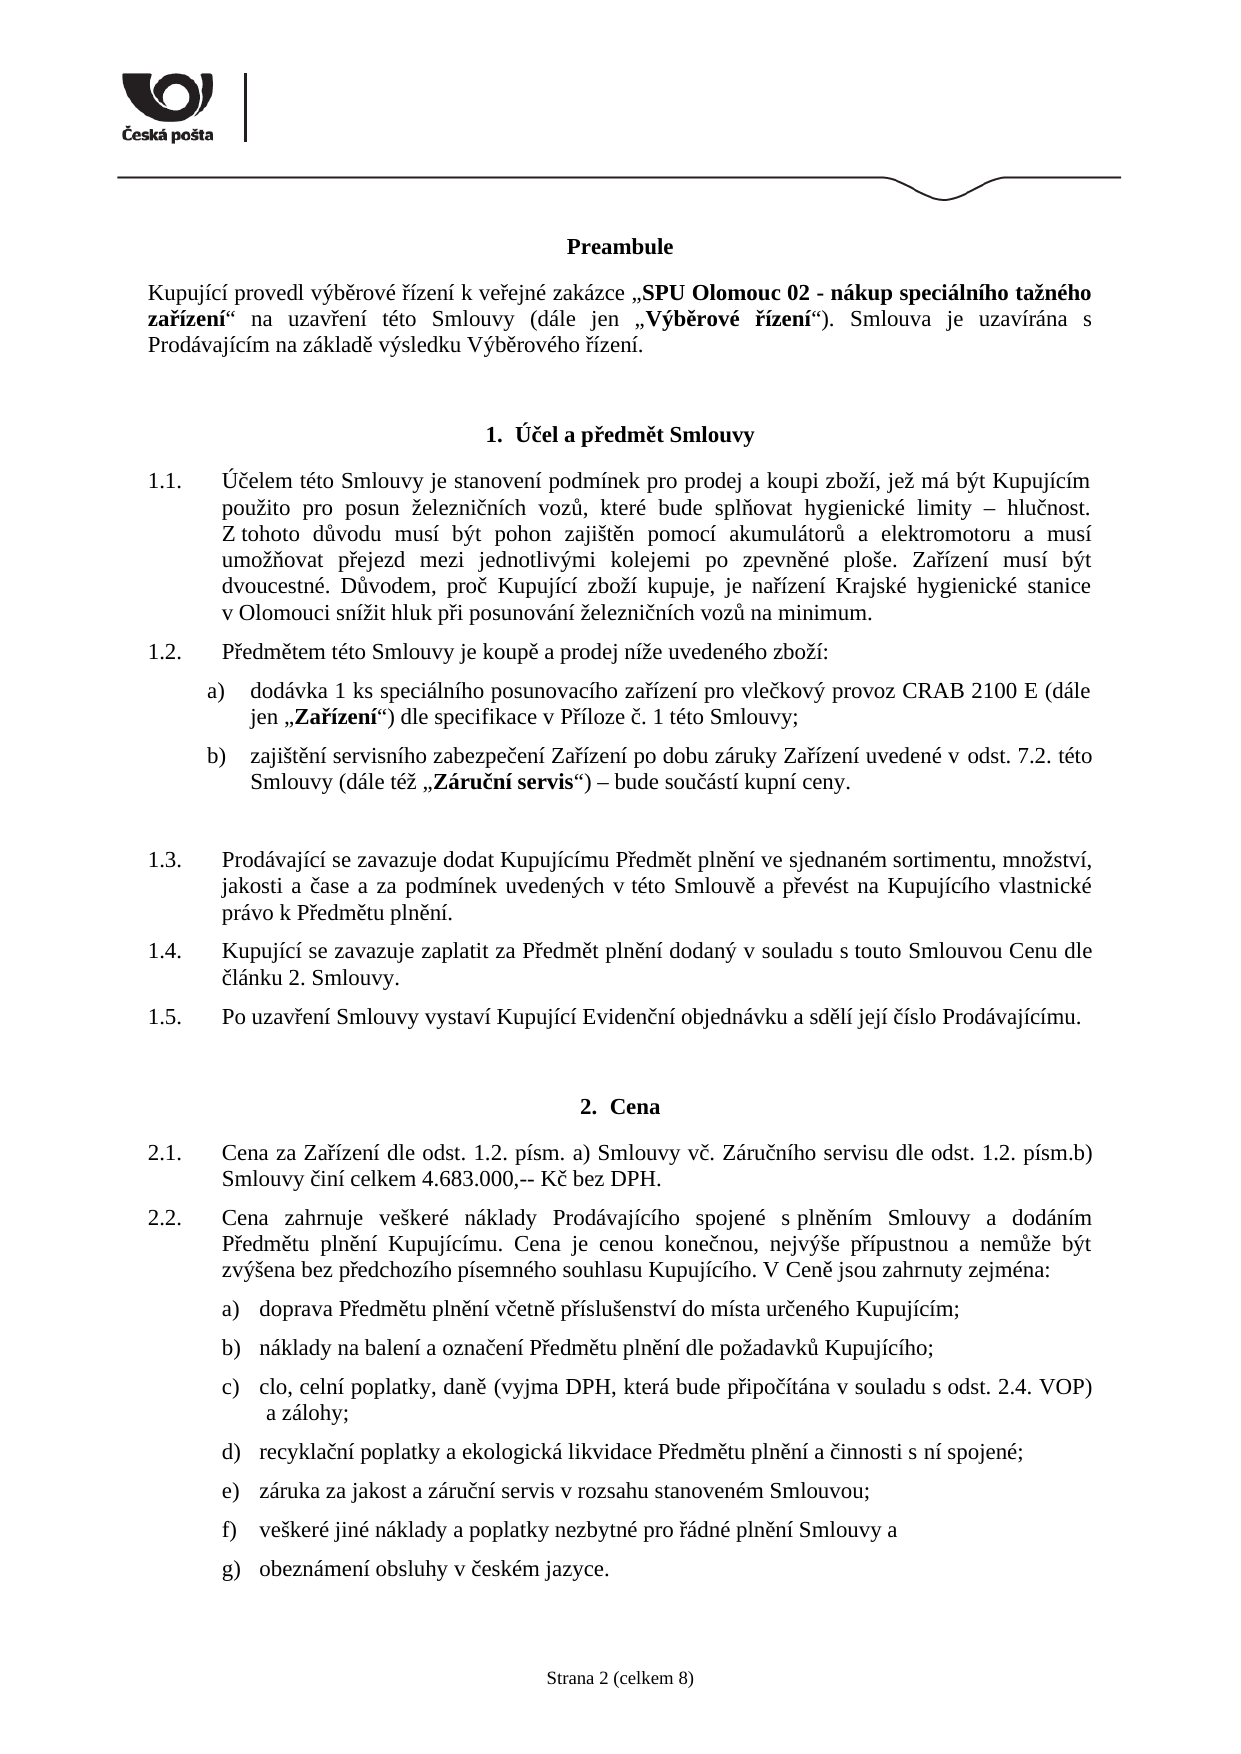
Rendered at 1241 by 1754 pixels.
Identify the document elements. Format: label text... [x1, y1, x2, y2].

list Cena zahrnuje veškeré náklady Prodávajícího spojené s plněním Smlouvy a dodáním Předmětu plnění Kupujícímu. Cena je cenou konečnou, nejvýše přípustnou a nemůže být zvýšena bez předchozího písemného souhlasu Kupujícího. V Ceně jsou zahrnuty zejména: [148, 1204, 1092, 1283]
list Po uzavření Smlouvy vystaví Kupující Evidenční objednávku a sdělí její číslo Prodávajícímu. [148, 1003, 1092, 1029]
list Předmětem této Smlouvy je koupě a prodej níže uvedeného zboží: [148, 638, 1092, 664]
picture [117, 176, 1122, 201]
list náklady na balení a označení Předmětu plnění dle požadavků Kupujícího; [222, 1334, 1092, 1361]
text Preambule [148, 233, 1092, 259]
list recyklační poplatky a ekologická likvidace Předmětu plnění a činnosti s ní spojené; [222, 1438, 1092, 1465]
list dodávka 1 ks speciálního posunovacího zařízení pro vlečkový provoz CRAB 2100 E (dále jen „Zařízení“) dle specifikace v Příloze č. 1 této Smlouvy; [207, 677, 1092, 729]
list doprava Předmětu plnění včetně příslušenství do místa určeného Kupujícím; [222, 1295, 1092, 1322]
list clo, celní poplatky, daně (vyjma DPH, která bude připočítána v souladu s odst. 2.4. VOP) a zálohy; [222, 1373, 1092, 1426]
list Kupující se zavazuje zaplatit za Předmět plnění dodaný v souladu s touto Smlouvou Cenu dle článku 2. Smlouvy. [148, 937, 1092, 990]
subtitle Cena [148, 1093, 1092, 1119]
list Prodávající se zavazuje dodat Kupujícímu Předmět plnění ve sjednaném sortimentu, množství, jakosti a čase a za podmínek uvedených v této Smlouvě a převést na Kupujícího vlastnické právo k Předmětu plnění. [148, 846, 1092, 925]
subtitle Účel a předmět Smlouvy [148, 421, 1092, 448]
list veškeré jiné náklady a poplatky nezbytné pro řádné plnění Smlouvy a [222, 1516, 1092, 1542]
list Cena za Zařízení dle odst. 1.2. písm. a) Smlouvy vč. Záručního servisu dle odst. 1.2. písm.b) Smlouvy činí celkem 4.683.000,-- Kč bez DPH. [148, 1139, 1092, 1191]
text Kupující provedl výběrové řízení k veřejné zakázce „SPU Olomouc 02 - nákup speciálního tažného zařízení“ na uzavření této Smlouvy (dále jen „Výběrové řízení“). Smlouva je uzavírána s Prodávajícím na základě výsledku Výběrového řízení. [148, 278, 1092, 358]
list obeznámení obsluhy v českém jazyce. [222, 1555, 1092, 1581]
list Účelem této Smlouvy je stanovení podmínek pro prodej a koupi zboží, jež má být Kupujícím použito pro posun železničních vozů, které bude splňovat hygienické limity – hlučnost. Z tohoto důvodu musí být pohon zajištěn pomocí akumulátorů a elektromotoru a musí umožňovat přejezd mezi jednotlivými kolejemi po zpevněné ploše. Zařízení musí být dvoucestné. Důvodem, proč Kupující zboží kupuje, je nařízení Krajské hygienické stanice v Olomouci snížit hluk při posunování železničních vozů na minimum. [148, 467, 1092, 625]
list záruka za jakost a záruční servis v rozsahu stanoveném Smlouvou; [222, 1477, 1092, 1503]
list zajištění servisního zabezpečení Zařízení po dobu záruky Zařízení uvedené v odst. 7.2. této Smlouvy (dále též „Záruční servis“) – bude součástí kupní ceny. [207, 742, 1092, 794]
